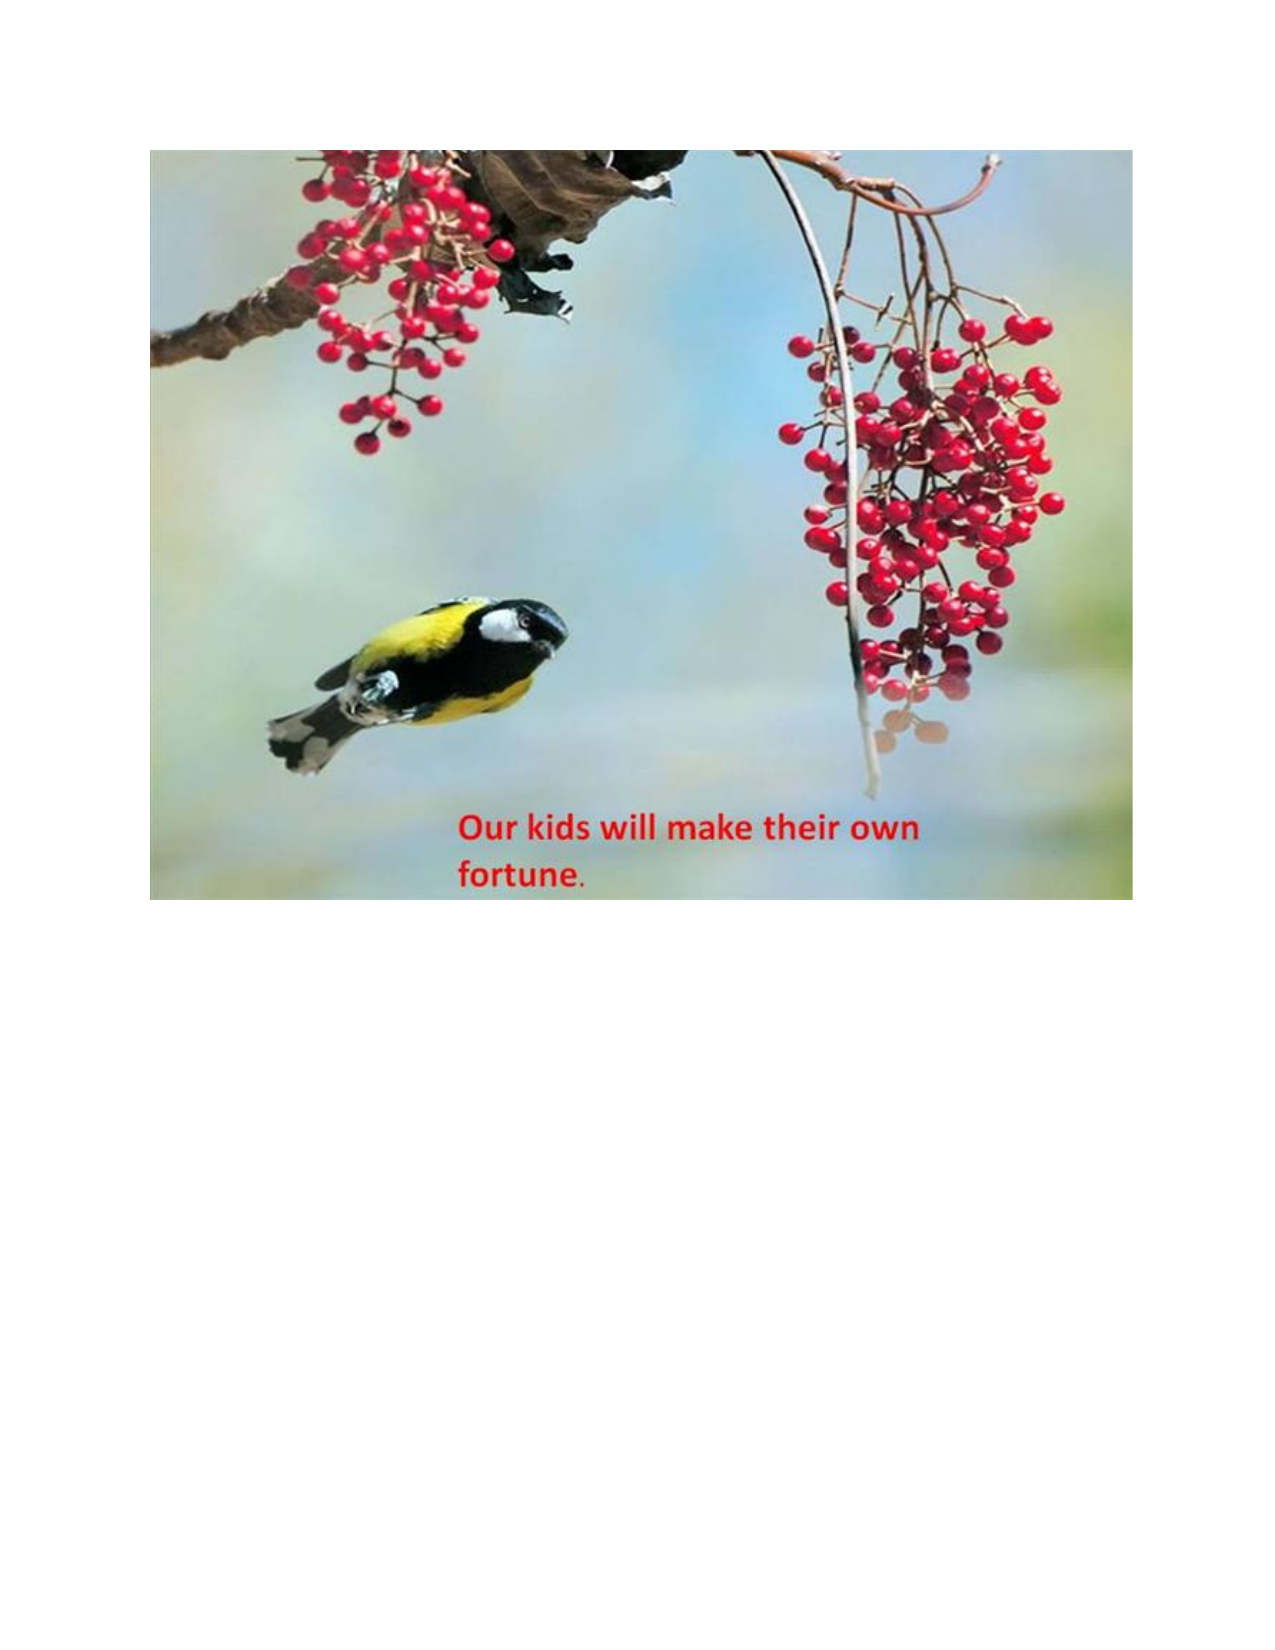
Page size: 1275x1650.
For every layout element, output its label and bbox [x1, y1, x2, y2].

picture [150, 150, 1133, 900]
